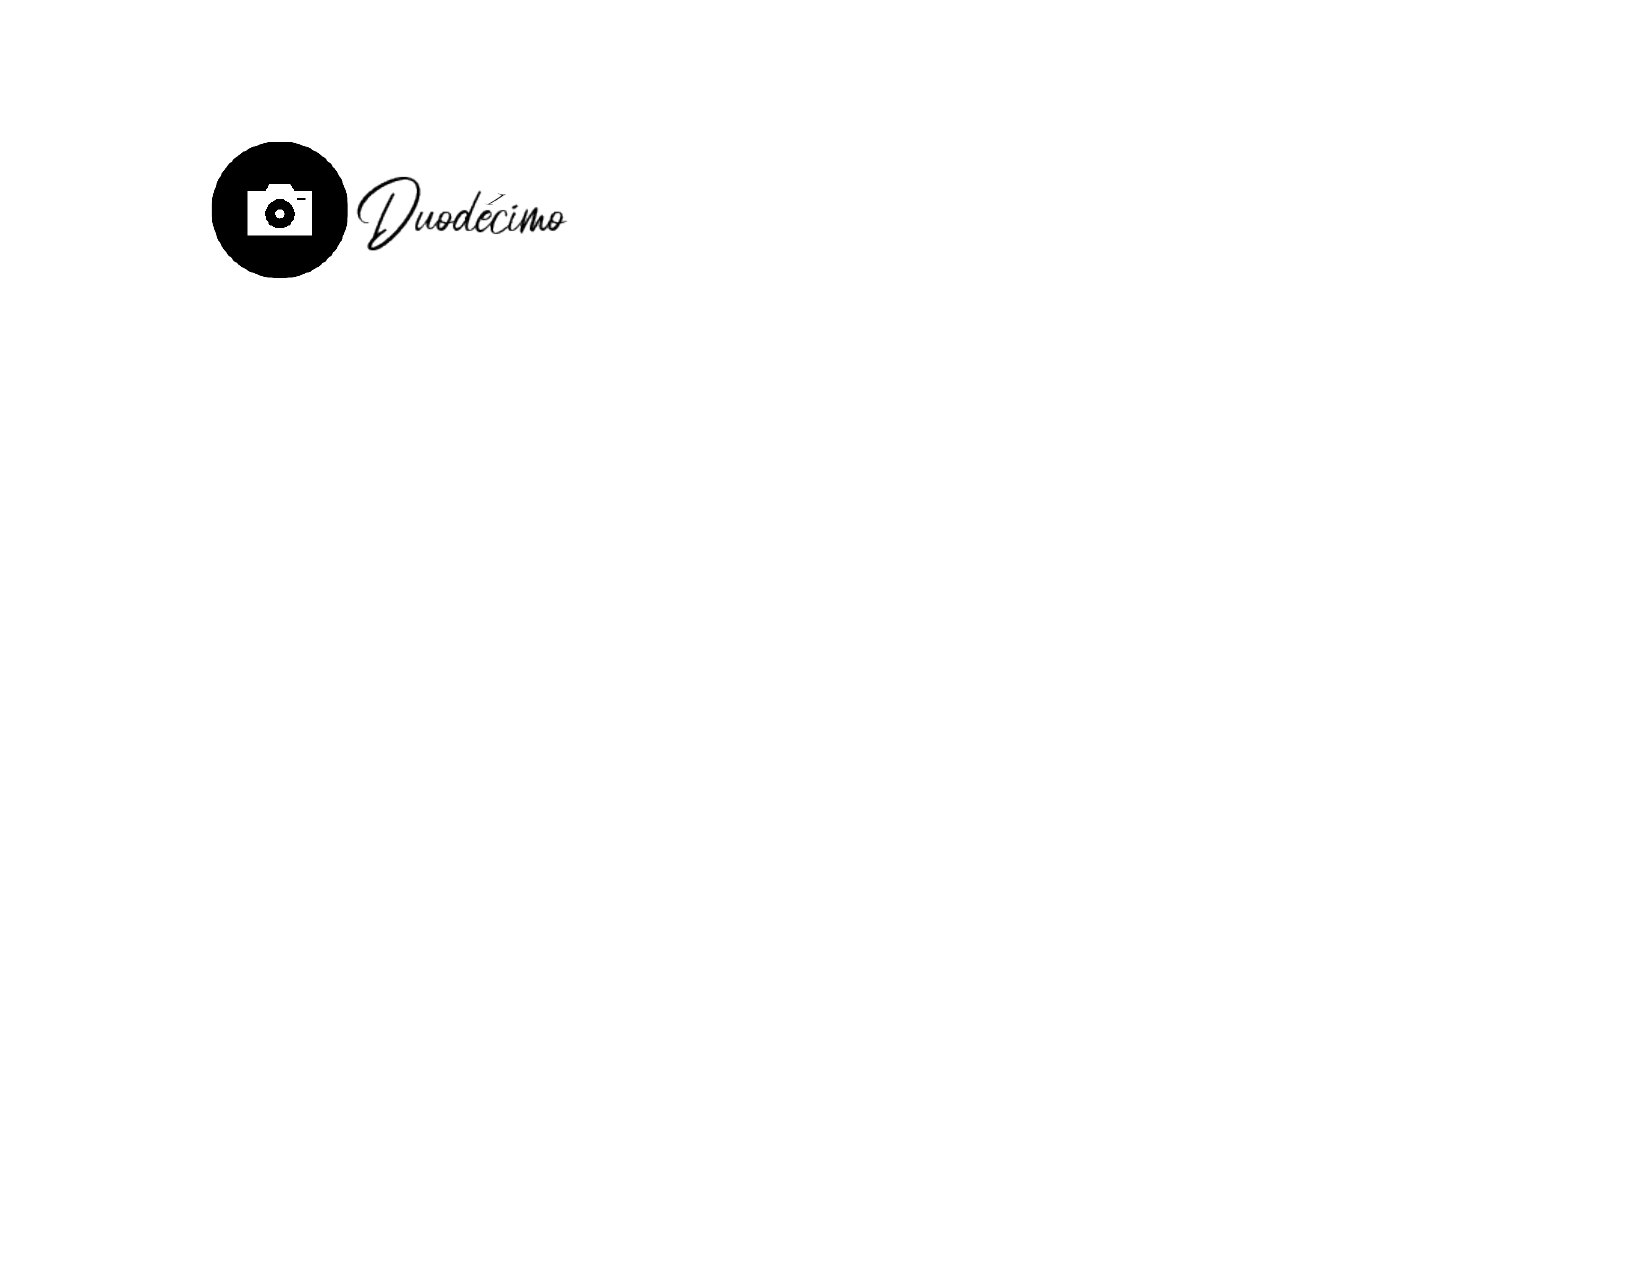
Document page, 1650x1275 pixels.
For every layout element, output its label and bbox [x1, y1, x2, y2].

picture [349, 171, 572, 278]
